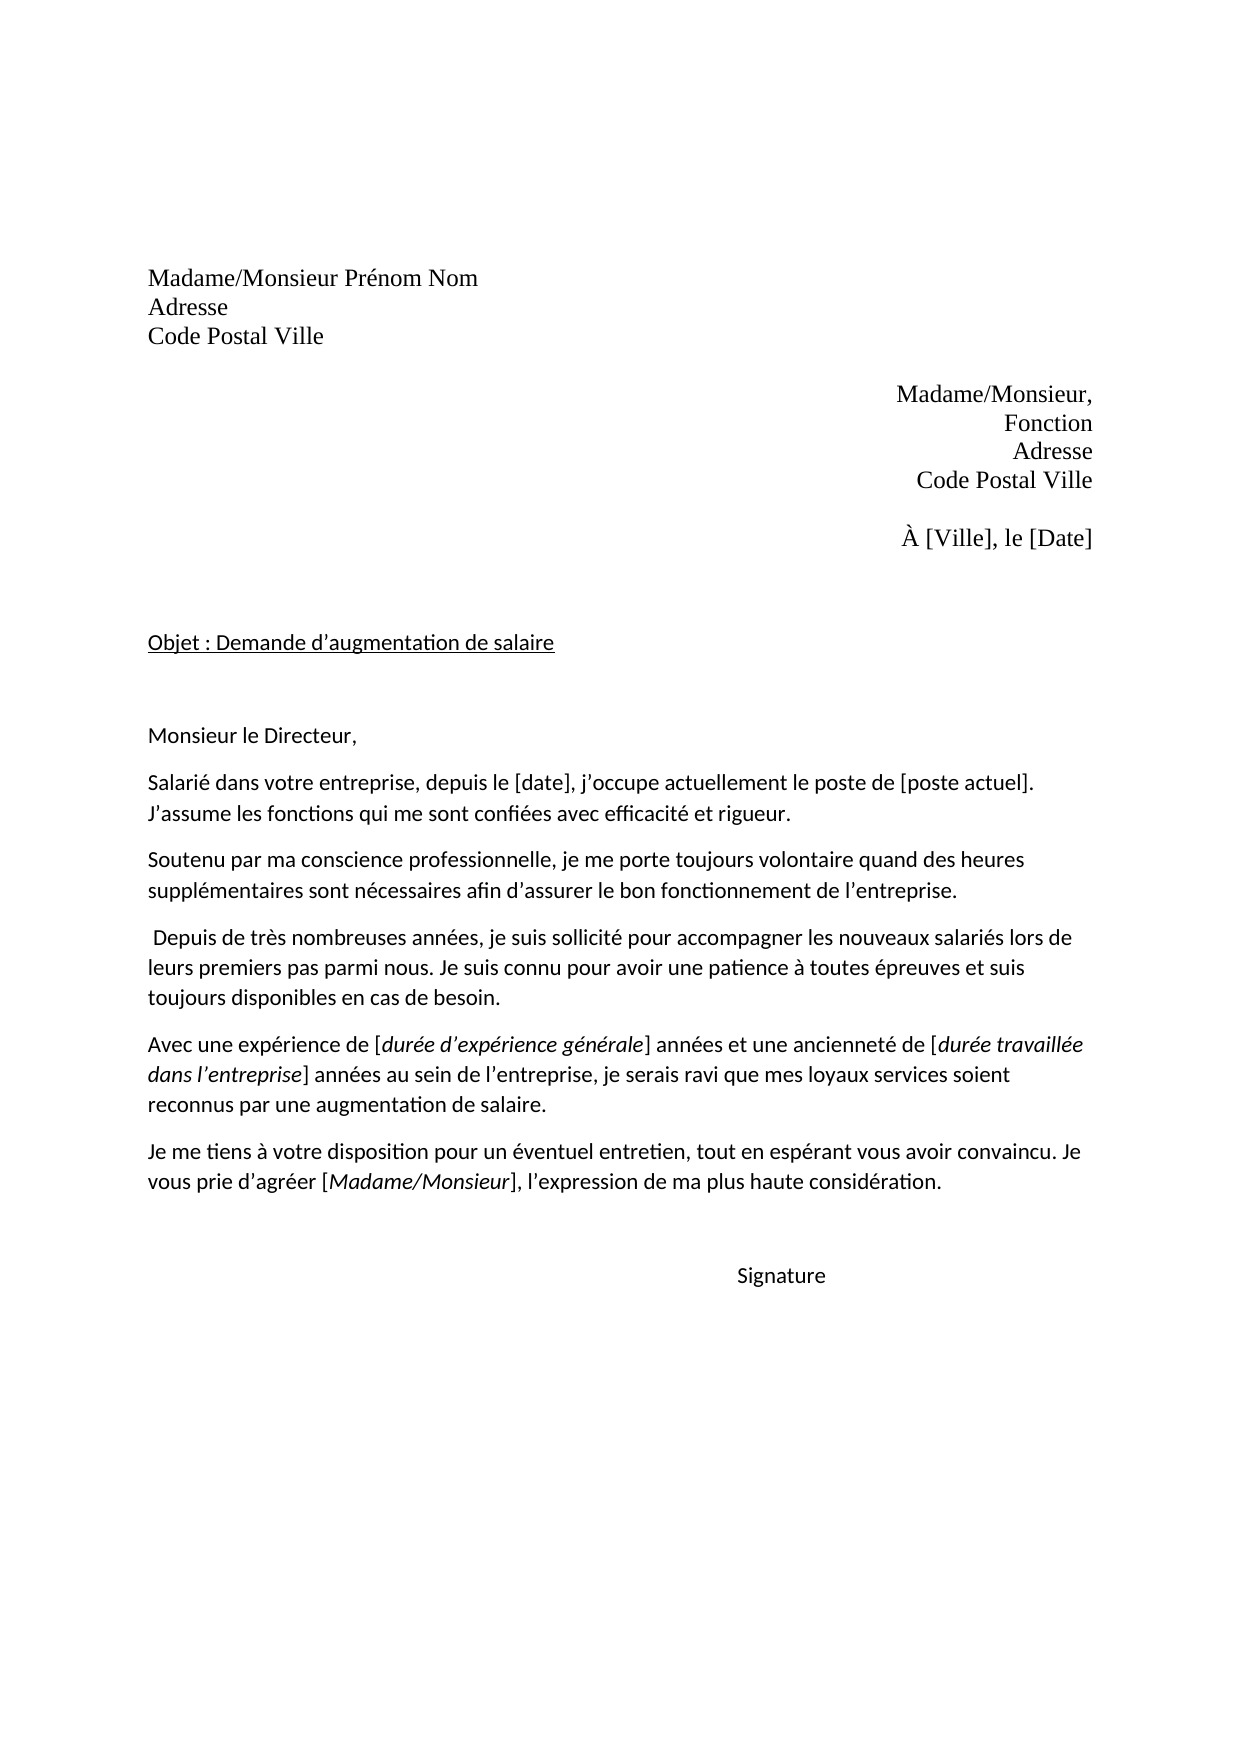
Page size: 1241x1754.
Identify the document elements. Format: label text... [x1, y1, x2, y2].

text Soutenu par ma conscience professionnelle, je me porte toujours volontaire quand des heures supplémentaires sont nécessaires afin d’assurer le bon fonctionnement de l’entreprise. [148, 846, 1093, 904]
text Depuis de très nombreuses années, je suis sollicité pour accompagner les nouveaux salariés lors de leurs premiers pas parmi nous. Je suis connu pour avoir une patience à toutes épreuves et suis toujours disponibles en cas de besoin. [148, 923, 1093, 1011]
text Signature [148, 1261, 1093, 1289]
text Madame/Monsieur, Fonction Adresse Code Postal Ville [148, 379, 1093, 494]
text Salarié dans votre entreprise, depuis le [date], j’occupe actuellement le poste de [poste actuel]. J’assume les fonctions qui me sont confiées avec efficacité et rigueur. [148, 768, 1093, 827]
text À [Ville], le [Date] [148, 523, 1093, 552]
text Monsieur le Directeur, [148, 722, 1093, 749]
text Je me tiens à votre disposition pour un éventuel entretien, tout en espérant vous avoir convaincu. Je vous prie d’agréer [Madame/Monsieur], l’expression de ma plus haute considération. [148, 1137, 1093, 1195]
text Objet : Demande d’augmentation de salaire [148, 628, 1093, 656]
text Avec une expérience de [durée d’expérience générale] années et une ancienneté de [durée travaillée dans l’entreprise] années au sein de l’entreprise, je serais ravi que mes loyaux services soient reconnus par une augmentation de salaire. [148, 1030, 1093, 1118]
text Madame/Monsieur Prénom Nom Adresse Code Postal Ville [148, 263, 1093, 350]
